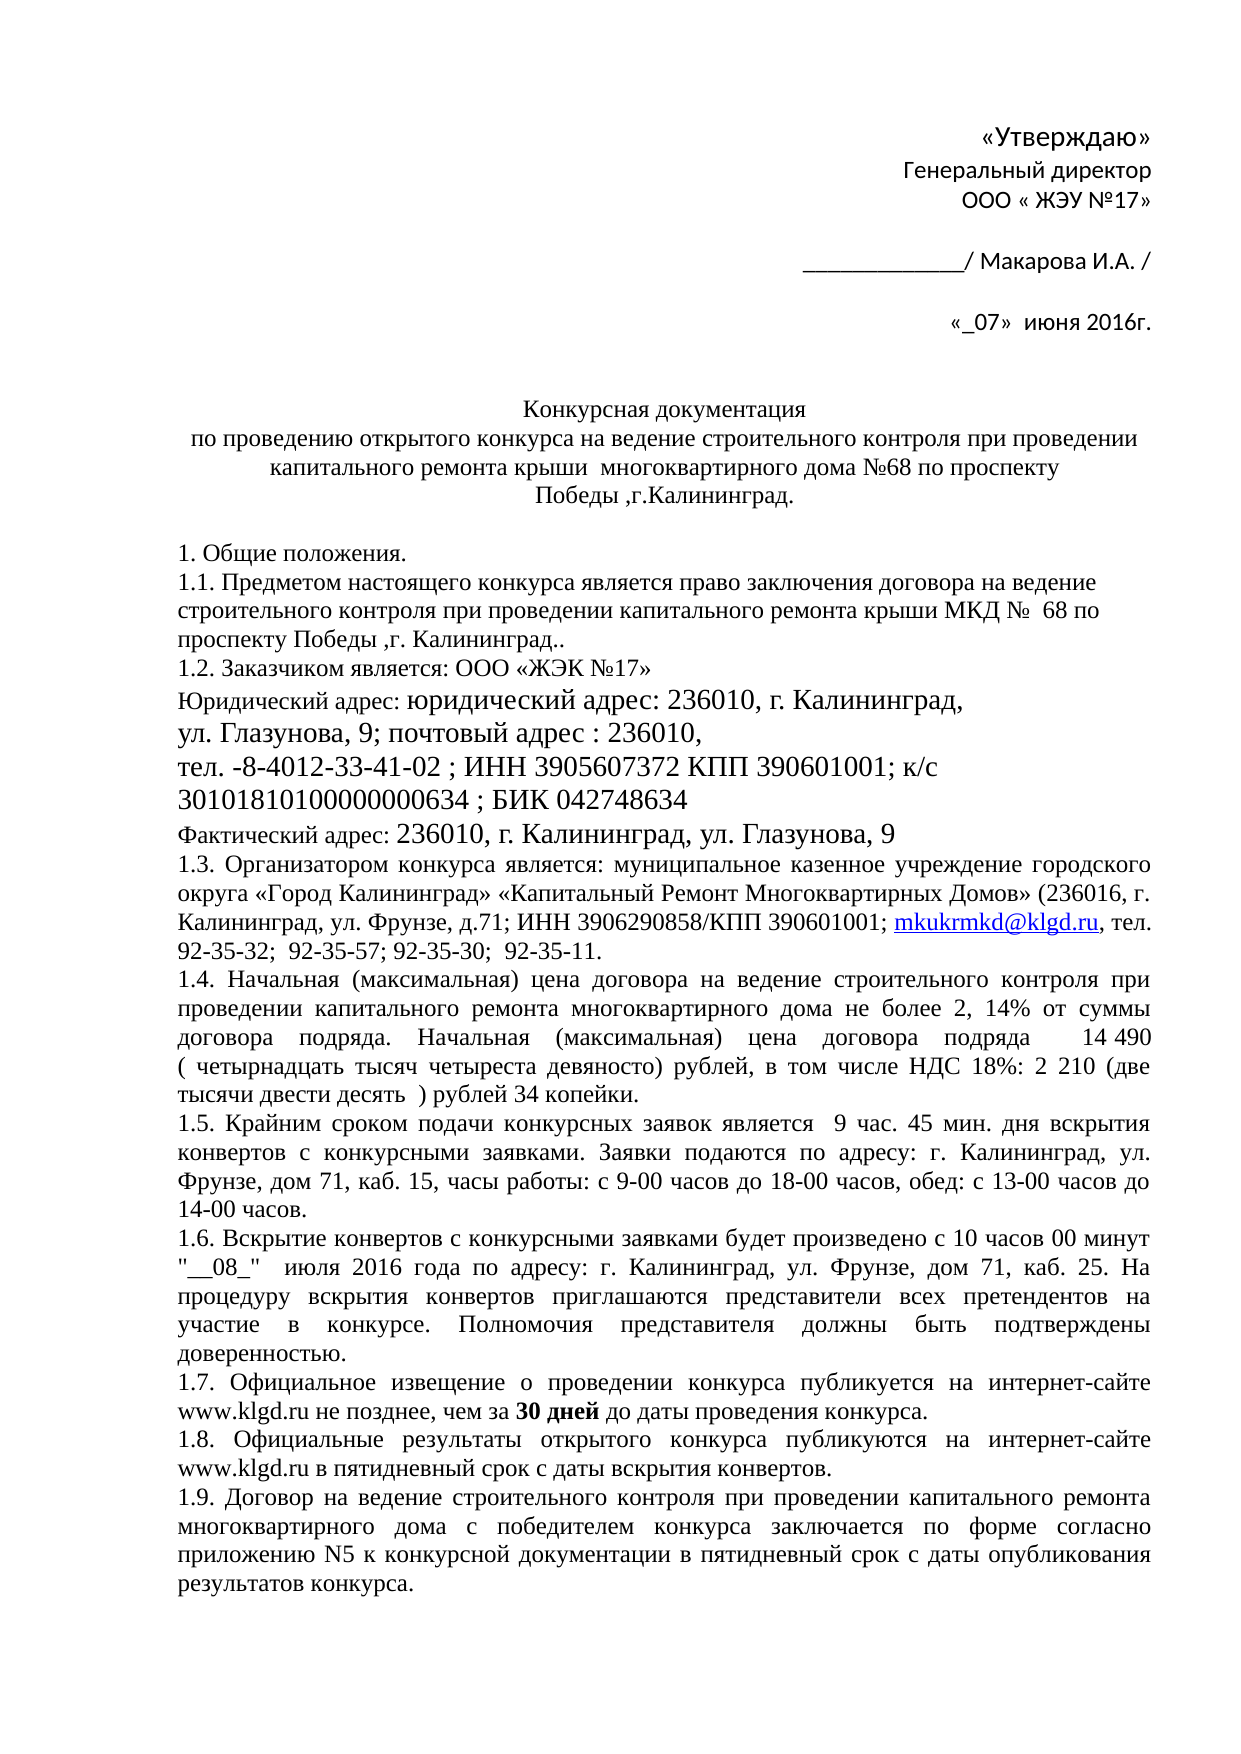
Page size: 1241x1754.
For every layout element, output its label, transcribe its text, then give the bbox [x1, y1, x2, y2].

text ООО « ЖЭУ №17» [797, 184, 1152, 215]
text «Утверждаю» [797, 118, 1152, 154]
text ул. Глазунова, 9; почтовый адрес : 236010, [177, 715, 1152, 749]
text 1.7. Официальное извещение о проведении конкурса публикуется на интернет-сайте www.klgd.ru не позднее, чем за 30 дней до даты проведения конкурса. [177, 1367, 1152, 1424]
text Фактический адрес: 236010, г. Калининград, ул. Глазунова, 9 [177, 816, 1152, 849]
text 1.1. Предметом настоящего конкурса является право заключения договора на ведение строительного контроля при проведении капитального ремонта крыши МКД № 68 по проспекту Победы ,г. Калининград.. [177, 567, 1152, 653]
text 1.4. Начальная (максимальная) цена договора на ведение строительного контроля при проведении капитального ремонта многоквартирного дома не более 2, 14% от суммы договора подряда. Начальная (максимальная) цена договора подряда 14 490 ( четырнадцать тысяч четыреста девяносто) рублей, в том числе НДС 18%: 2 210 (две тысячи двести десять ) рублей 34 копейки. [177, 964, 1152, 1108]
text по проведению открытого конкурса на ведение строительного контроля при проведении [177, 423, 1152, 452]
text «_07» июня 2016г. [177, 306, 1152, 337]
text _____________/ Макарова И.А. / [177, 245, 1152, 276]
text 1.9. Договор на ведение строительного контроля при проведении капитального ремонта многоквартирного дома с победителем конкурса заключается по форме согласно приложению N5 к конкурсной документации в пятидневный срок с даты опубликования результатов конкурса. [177, 1482, 1152, 1597]
text Юридический адрес: юридический адрес: 236010, г. Калининград, [177, 682, 1152, 715]
text 1.8. Официальные результаты открытого конкурса публикуются на интернет-сайте www.klgd.ru в пятидневный срок с даты вскрытия конвертов. [177, 1424, 1152, 1482]
text 1.3. Организатором конкурса является: муниципальное казенное учреждение городского округа «Город Калининград» «Капитальный Ремонт Многоквартирных Домов» (236016, г. Калининград, ул. Фрунзе, д.71; ИНН 3906290858/КПП 390601001; mkukrmkd@klgd.ru, тел. 92-35-32; 92-35-57; 92-35-30; 92-35-11. [177, 849, 1152, 964]
text тел. -8-4012-33-41-02 ; ИНН 3905607372 КПП 390601001; к/с 30101810100000000634 ; БИК 042748634 [177, 749, 1152, 816]
text 1. Общие положения. [177, 538, 1152, 567]
text 1.6. Вскрытие конвертов с конкурсными заявками будет произведено с 10 часов 00 минут "__08_" июля 2016 года по адресу: г. Калининград, ул. Фрунзе, дом 71, каб. 25. На процедуру вскрытия конвертов приглашаются представители всех претендентов на участие в конкурсе. Полномочия представителя должны быть подтверждены доверенностью. [177, 1223, 1152, 1367]
text капитального ремонта крыши многоквартирного дома №68 по проспекту Победы ,г.Калининград. [177, 452, 1152, 509]
text Генеральный директор [797, 154, 1152, 184]
text 1.2. Заказчиком является: ООО «ЖЭК №17» [177, 653, 1152, 682]
text 1.5. Крайним сроком подачи конкурсных заявок является 9 час. 45 мин. дня вскрытия конвертов с конкурсными заявками. Заявки подаются по адресу: г. Калининград, ул. Фрунзе, дом 71, каб. 15, часы работы: с 9-00 часов до 18-00 часов, обед: с 13-00 часов до 14-00 часов. [177, 1108, 1152, 1223]
text Конкурсная документация [177, 394, 1152, 423]
